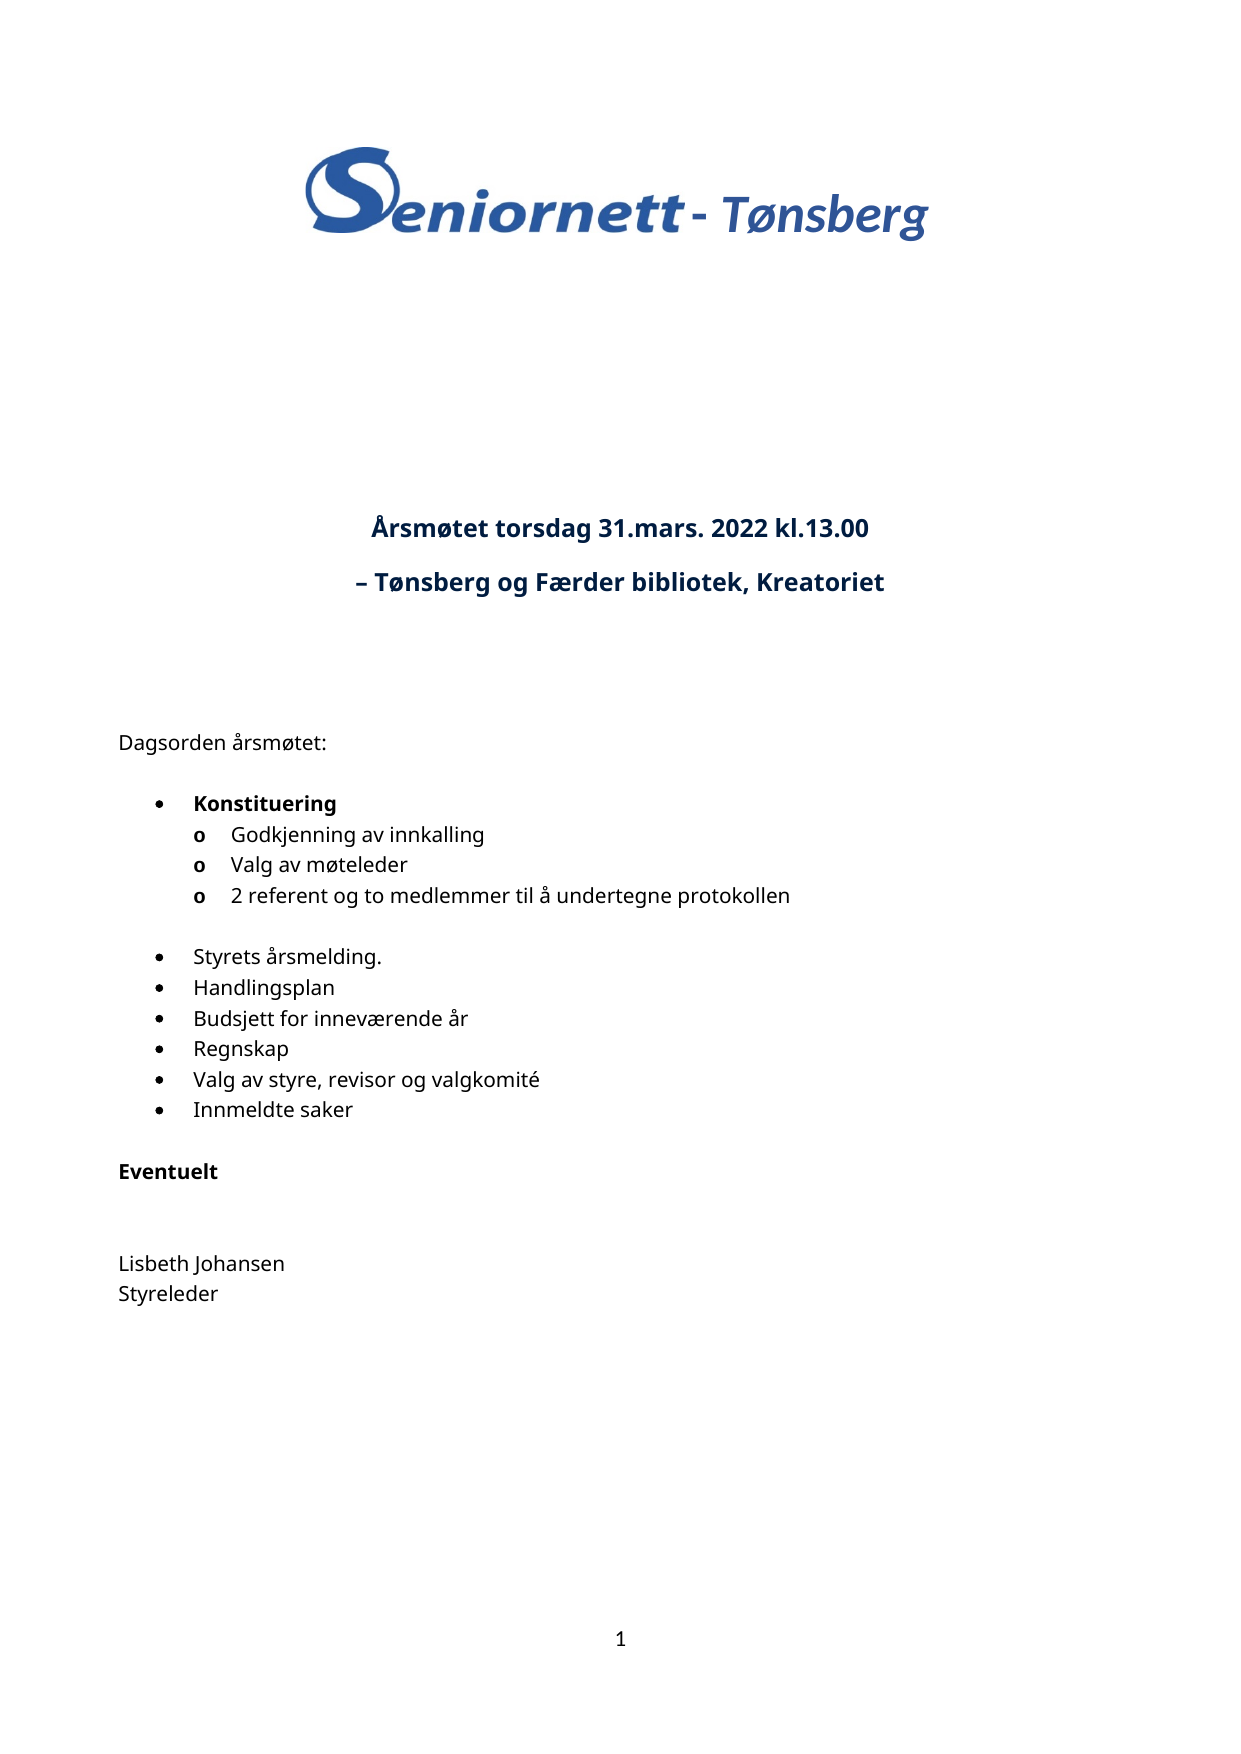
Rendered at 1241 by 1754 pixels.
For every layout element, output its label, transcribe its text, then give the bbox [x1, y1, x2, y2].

text Årsmøtet torsdag 31.mars. 2022 kl.13.00 [118, 511, 1122, 545]
list Konstituering [156, 789, 1122, 817]
list Budsjett for inneværende år [156, 1004, 1122, 1032]
text Lisbeth Johansen [118, 1249, 1122, 1277]
list Styrets årsmelding. [156, 942, 1122, 971]
list Handlingsplan [156, 973, 1122, 1002]
picture [305, 147, 685, 233]
list 2 referent og to medlemmer til å undertegne protokollen [193, 881, 1122, 910]
text Styreleder [118, 1279, 1122, 1338]
list Innmeldte saker [156, 1096, 1122, 1124]
list Regnskap [156, 1034, 1122, 1063]
list Valg av styre, revisor og valgkomité [156, 1065, 1122, 1093]
list Valg av møteleder [193, 850, 1122, 879]
list Godkjenning av innkalling [193, 820, 1122, 848]
text Dagsorden årsmøtet: [118, 728, 1122, 756]
text Eventuelt [118, 1157, 1122, 1185]
text – Tønsberg og Færder bibliotek, Kreatoriet [118, 564, 1122, 598]
